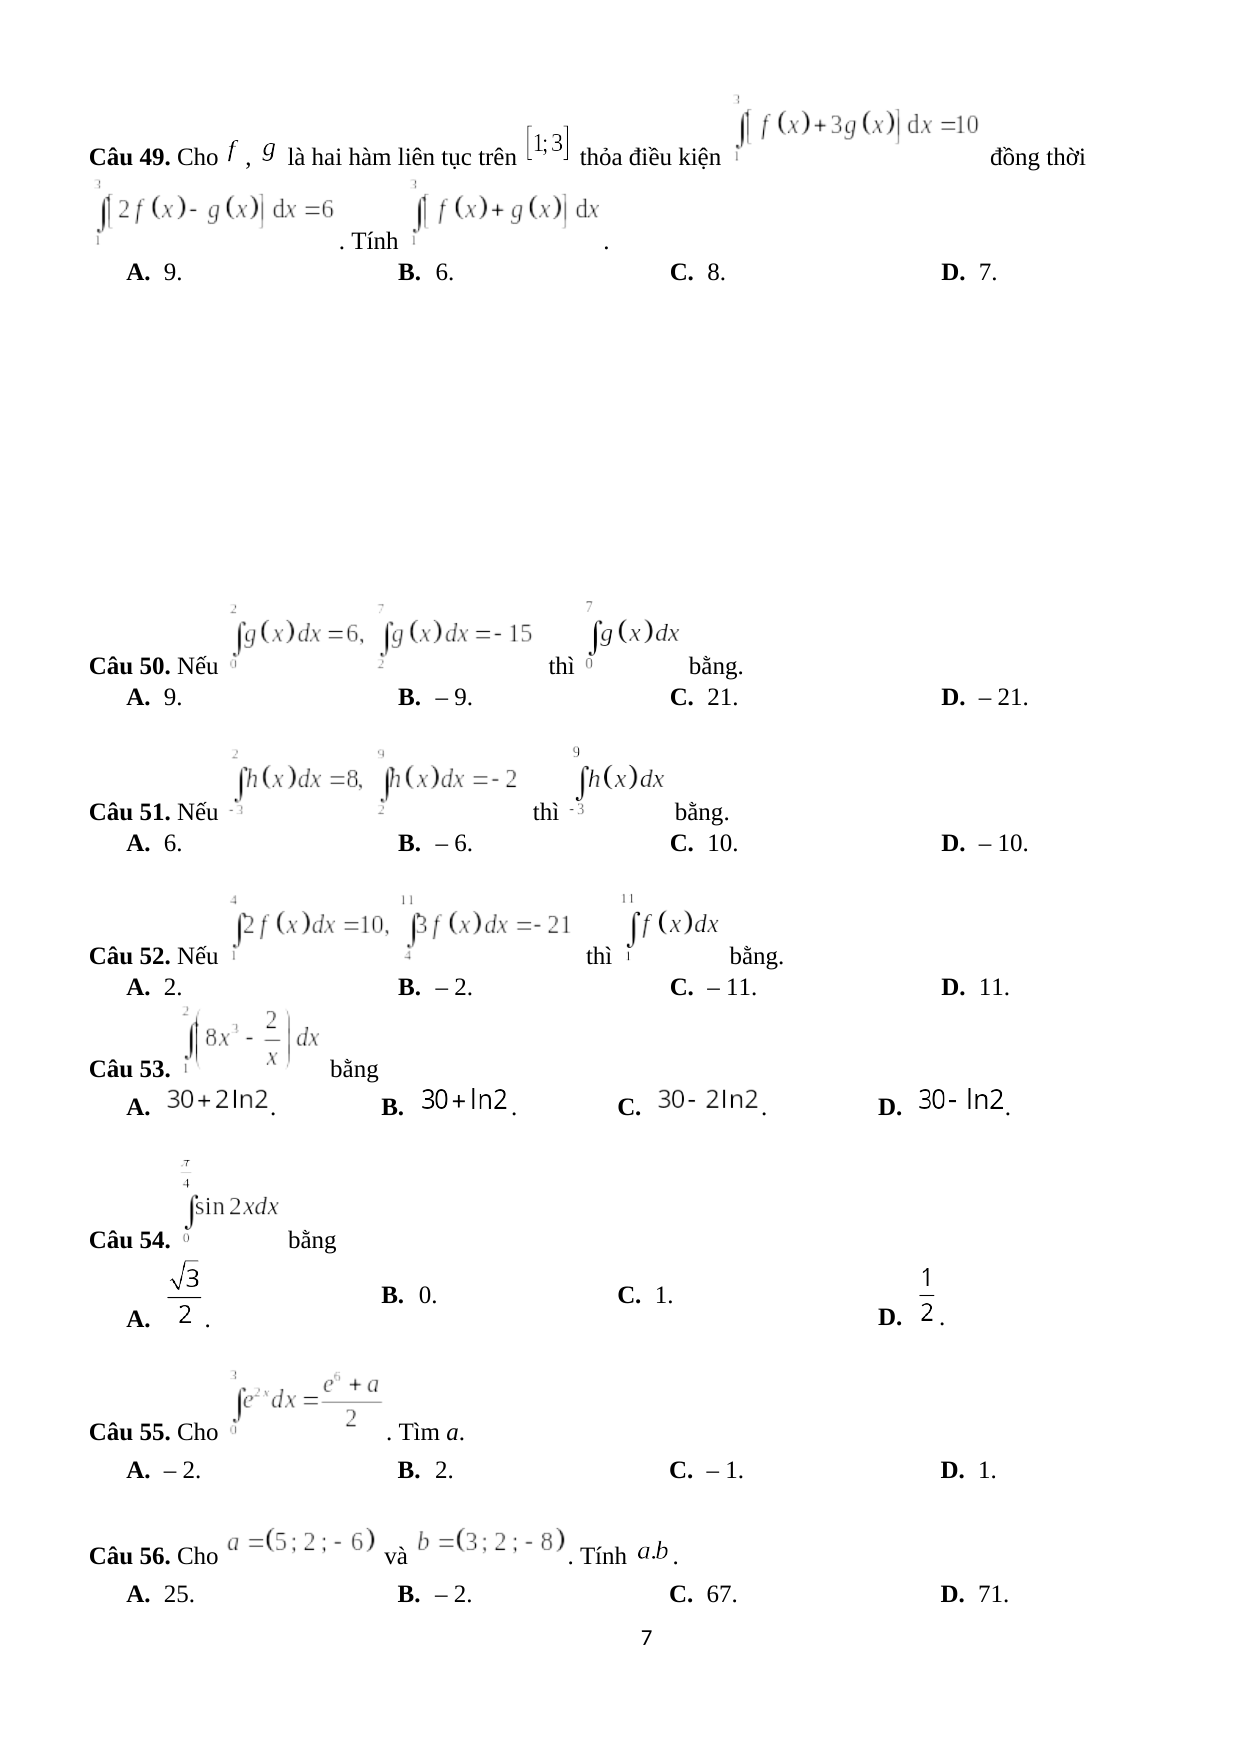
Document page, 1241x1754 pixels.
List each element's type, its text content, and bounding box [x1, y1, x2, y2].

table_header . [829, 1085, 1085, 1120]
table_header 2. [349, 1449, 620, 1490]
table_header – 2. [349, 972, 621, 1001]
text Câu 52. Nếu thì bằng. [89, 888, 1166, 970]
table_header . [78, 1085, 332, 1120]
table_header 9. [78, 683, 349, 711]
table_header – 2. [78, 1449, 349, 1490]
table_header – 21. [893, 683, 1164, 711]
table_header 0. [332, 1256, 568, 1333]
table_header – 6. [349, 828, 621, 857]
table_header 1. [892, 1449, 1163, 1490]
table_header 21. [621, 683, 892, 711]
table_header – 2. [349, 1573, 620, 1614]
table_header – 11. [621, 972, 892, 1001]
table_header . [829, 1256, 1085, 1333]
table_header 25. [78, 1573, 349, 1614]
table_header 7. [893, 258, 1164, 286]
text Câu 53. bằng [89, 1001, 1166, 1083]
text Câu 55. Cho . Tìm a. [89, 1364, 1166, 1446]
table_header 9. [78, 258, 349, 286]
table_header – 9. [349, 683, 621, 711]
text Câu 49. Cho, là hai hàm liên tục trên thỏa điều kiện đồng thời . Tính . [89, 89, 1166, 255]
table_header 2. [78, 972, 349, 1001]
table_header 8. [621, 258, 892, 286]
text Câu 56. Cho và . Tính . [89, 1521, 1166, 1570]
table_header 71. [892, 1573, 1163, 1614]
table_header – 10. [893, 828, 1164, 857]
text Câu 51. Nếu thì bằng. [89, 742, 1166, 826]
table_header . [332, 1085, 568, 1120]
table_header 6. [349, 258, 621, 286]
table_header 11. [893, 972, 1164, 1001]
text Câu 54. bằng [89, 1151, 1166, 1254]
table_header 10. [621, 828, 892, 857]
table_header – 1. [620, 1449, 892, 1490]
table_header 6. [78, 828, 349, 857]
table_header 1. [568, 1256, 829, 1333]
text Câu 50. Nếu thì bằng. [89, 597, 1166, 680]
table_header 67. [620, 1573, 892, 1614]
table_header . [568, 1085, 829, 1120]
table_header . [78, 1256, 332, 1333]
